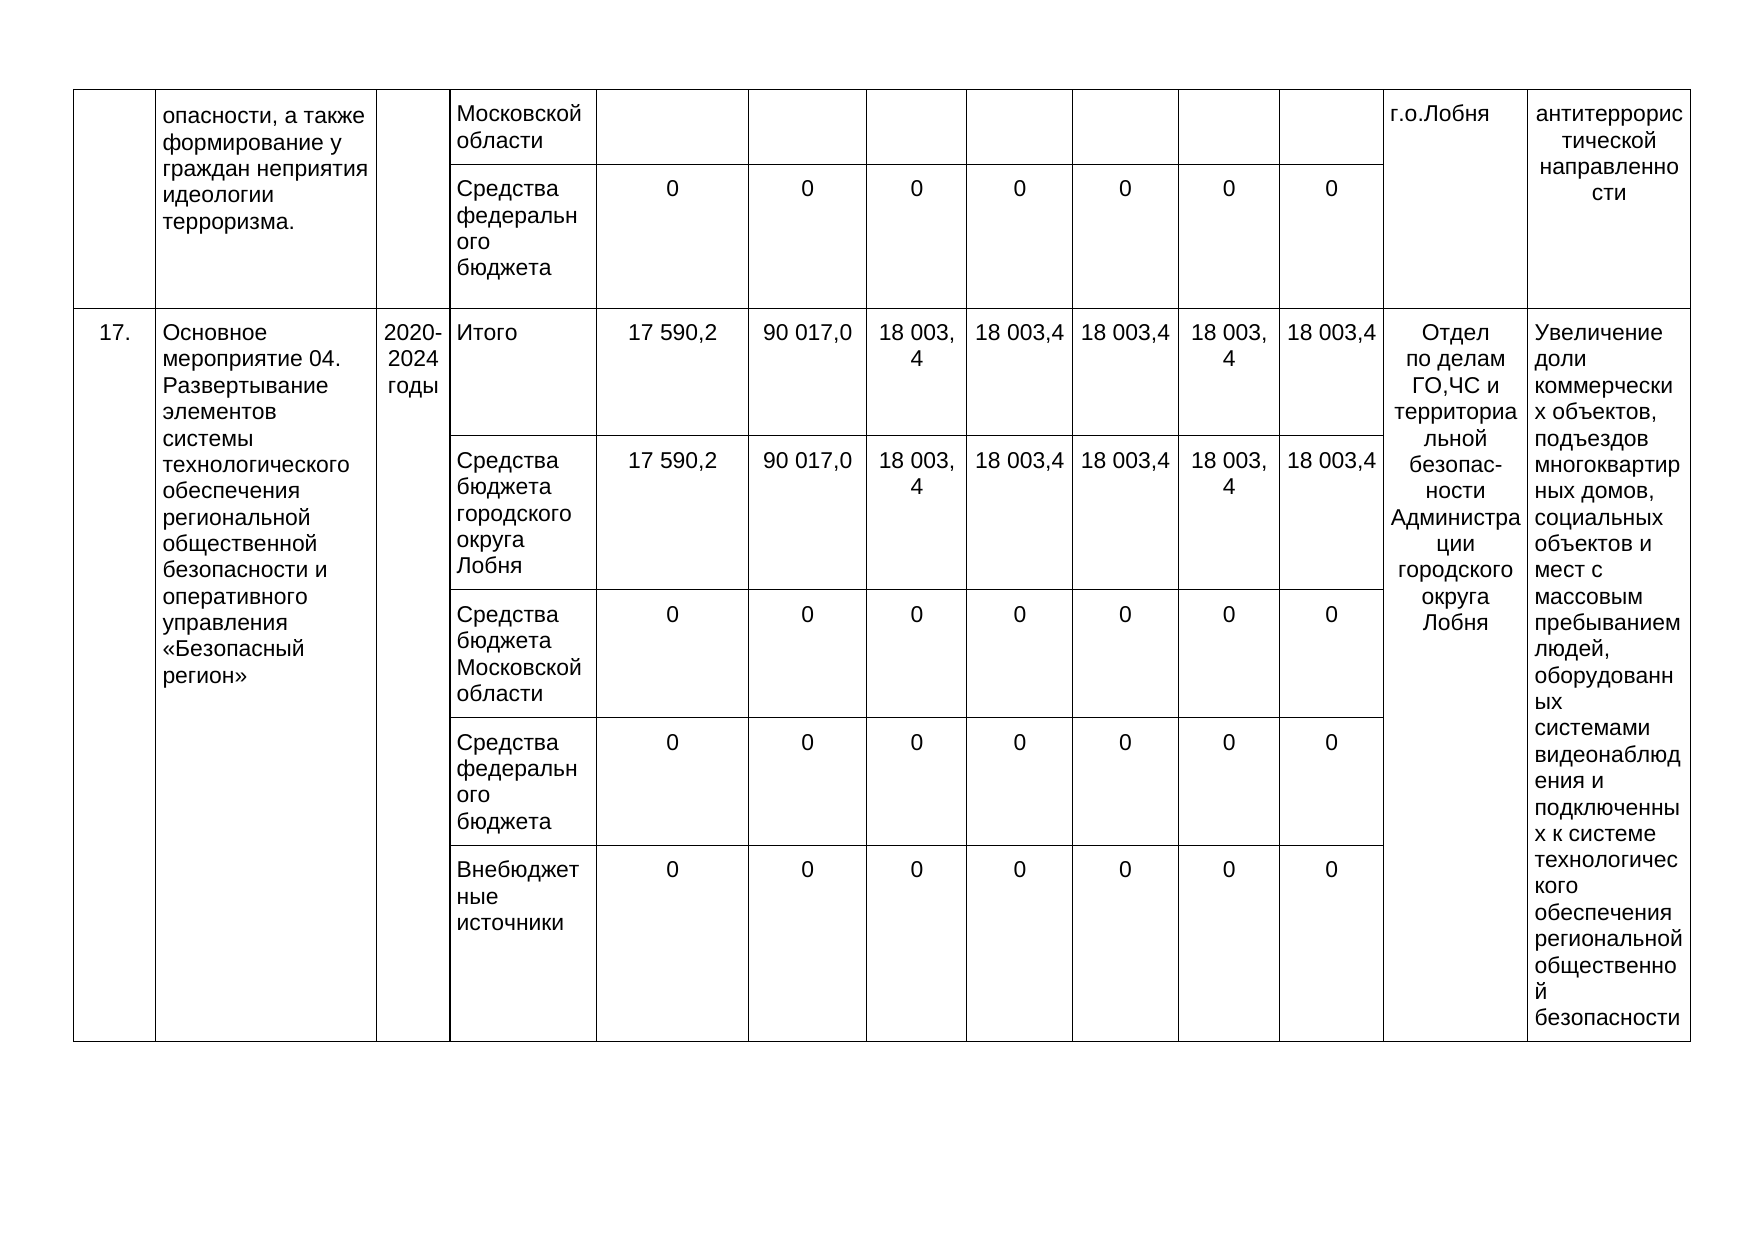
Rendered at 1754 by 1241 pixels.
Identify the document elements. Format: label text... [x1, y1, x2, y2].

table_cell 0 [867, 718, 966, 844]
table_cell 18 003,4 [867, 309, 966, 435]
table_cell 0 [967, 590, 1072, 717]
table_cell 0 [597, 590, 748, 717]
table_cell 0 [1073, 590, 1178, 717]
table_cell 0 [1280, 165, 1383, 307]
table_cell 0 [749, 590, 866, 717]
table_cell 0 [1073, 718, 1178, 844]
table_cell 0 [1179, 90, 1279, 164]
table_cell 17. [74, 309, 155, 1041]
table_cell 18 003,4 [1179, 436, 1279, 589]
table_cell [451, 846, 596, 1041]
table_cell 0 [1280, 590, 1383, 717]
table_cell 0 [1073, 846, 1178, 1041]
table_cell 17 590,2 [597, 309, 748, 435]
table_cell 18 003,4 [967, 436, 1072, 589]
table_cell 0 [597, 90, 748, 164]
table_cell Основное мероприятие 04. Развертывание элементов системы технологического обеспечения региональной общественной безопасности и оперативного управления «Безопасный регион» [156, 309, 376, 1041]
table_cell 90 017,0 [749, 436, 866, 589]
table_cell Средства бюджета городского округа Лобня [451, 436, 596, 589]
table_cell 0 [597, 165, 748, 307]
table_cell 18 003,4 [1280, 436, 1383, 589]
table_cell 2020-2024 годы [377, 309, 449, 1041]
table_cell 0 [967, 90, 1072, 164]
table_cell 0 [1073, 90, 1178, 164]
table_cell 0 [1073, 165, 1178, 307]
table_cell 18 003,4 [967, 309, 1072, 435]
table_cell 0 [867, 590, 966, 717]
table_cell 0 [749, 846, 866, 1041]
table_cell 0 [1280, 718, 1383, 844]
table_cell 18 003,4 [1073, 309, 1178, 435]
table_cell 18 003,4 [867, 436, 966, 589]
table_cell 0 [967, 165, 1072, 307]
table_cell 0 [1179, 590, 1279, 717]
table_cell Итого [451, 309, 596, 435]
table_cell 0 [1280, 90, 1383, 164]
table_cell 0 [749, 718, 866, 844]
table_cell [451, 90, 596, 164]
table_cell 0 [749, 165, 866, 307]
table_cell 0 [1179, 165, 1279, 307]
table_cell 0 [867, 165, 966, 307]
table_cell 90 017,0 [749, 309, 866, 435]
table_cell Отдел по делам ГО,ЧС и территориальной безопас-ности Администрации городского округа Лобня [1384, 309, 1527, 1041]
table_cell 18 003,4 [1280, 309, 1383, 435]
table_cell 0 [867, 846, 966, 1041]
table_cell Увеличение доли коммерческих объектов, подъездов многоквартирных домов, социальных объектов и мест с массовым пребыванием людей, оборудованных системами видеонаблюдения и подключенных к системе технологического обеспечения региональной общественной безопасности и оперативного управления «Безопасный регион» [1528, 309, 1690, 1041]
table_cell 0 [967, 846, 1072, 1041]
table_cell 18 003,4 [1073, 436, 1178, 589]
table_cell 0 [1280, 846, 1383, 1041]
table_cell 18 003,4 [1179, 309, 1279, 435]
table_cell 0 [749, 90, 866, 164]
table_cell Средства бюджета Московской области [451, 590, 596, 717]
table_cell 0 [867, 90, 966, 164]
table_cell 17 590,2 [597, 436, 748, 589]
table_cell Средства федерального бюджета [451, 165, 596, 307]
table_cell Средства федерального бюджета [451, 718, 596, 844]
table_cell 0 [1179, 846, 1279, 1041]
table_cell 0 [597, 718, 748, 844]
table_cell 0 [597, 846, 748, 1041]
table_cell 0 [1179, 718, 1279, 844]
table_cell 0 [967, 718, 1072, 844]
